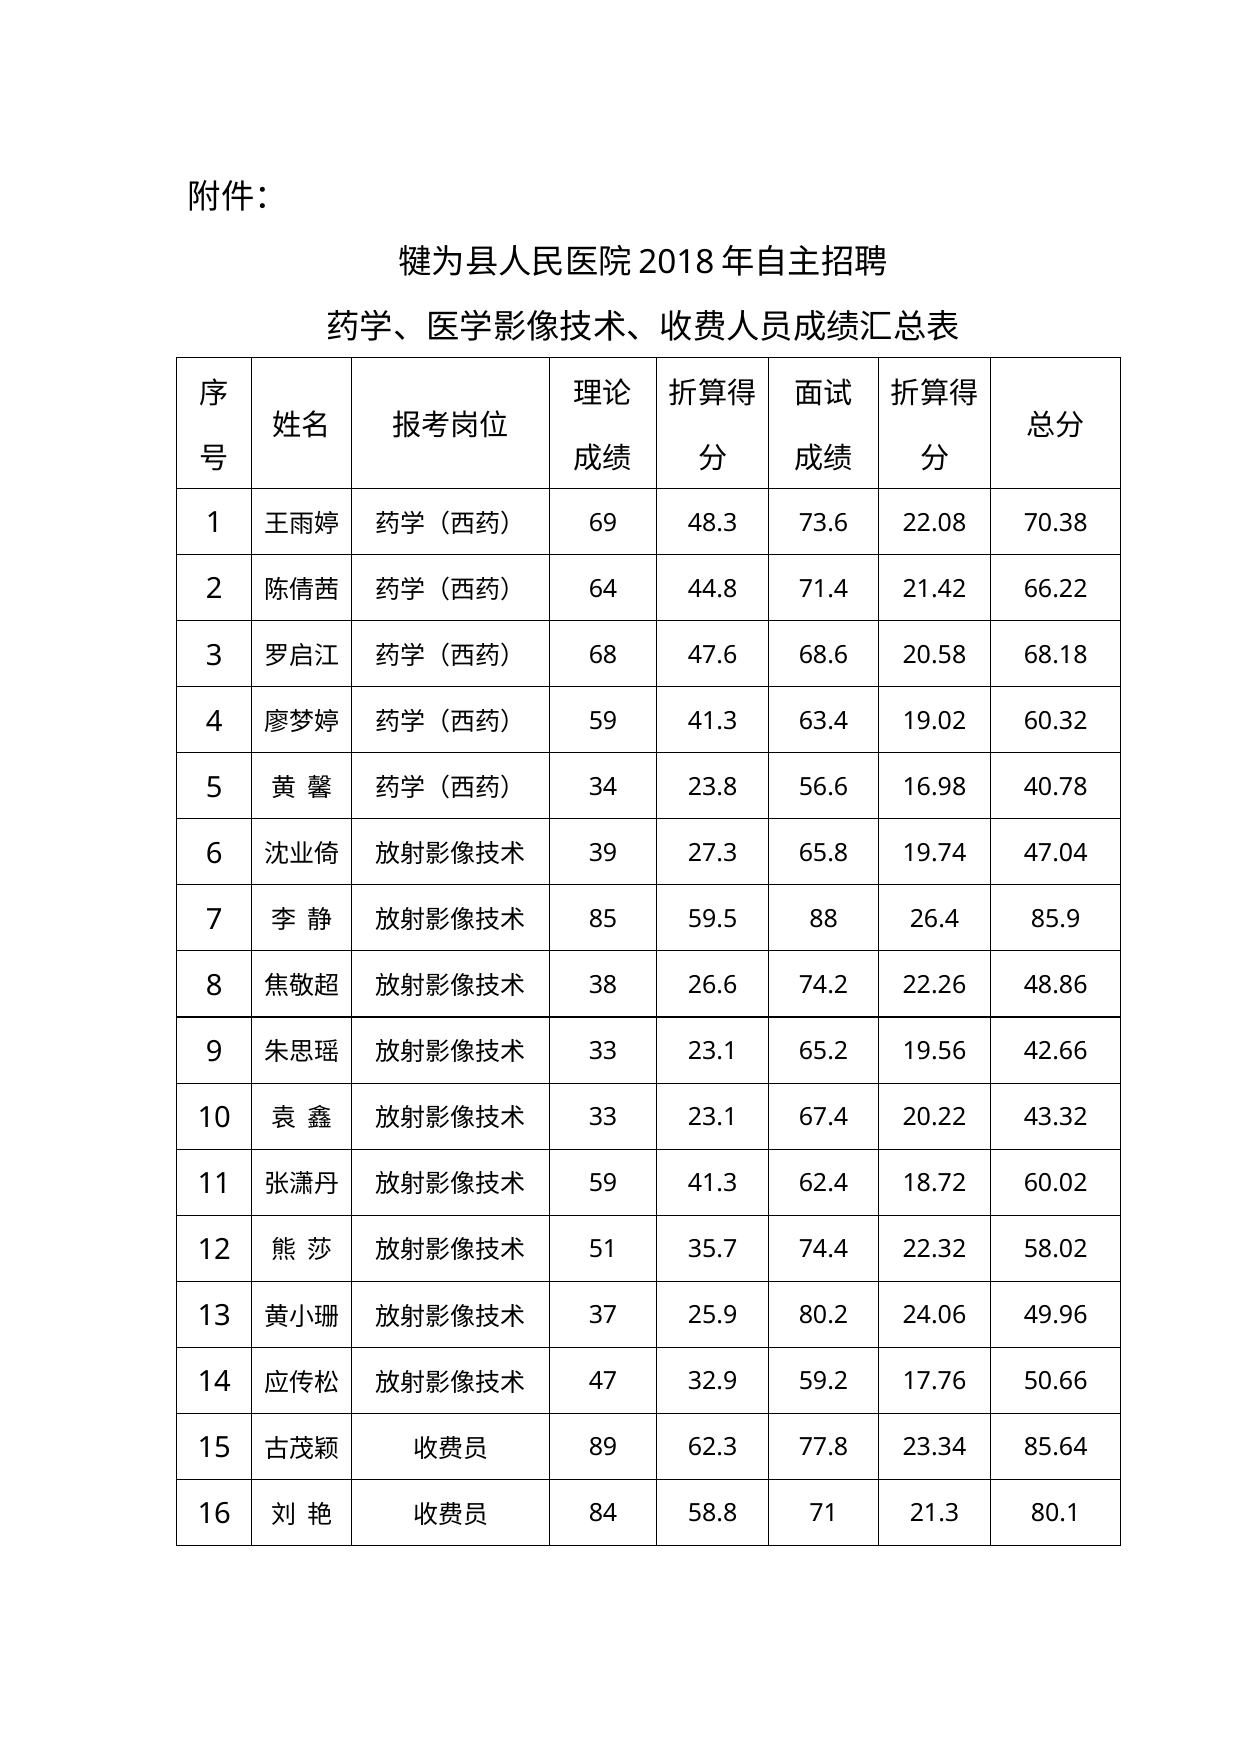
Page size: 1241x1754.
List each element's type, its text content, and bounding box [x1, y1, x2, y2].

table_cell 37 [550, 1282, 656, 1347]
table_cell 58.02 [991, 1216, 1120, 1281]
table_cell 35.7 [657, 1216, 768, 1281]
table_header 面试成绩 [769, 358, 878, 488]
table_cell 58.8 [657, 1480, 768, 1545]
table_cell 放射影像技术 [352, 1216, 549, 1281]
table_cell 22.08 [879, 489, 990, 554]
table_cell 85.9 [991, 885, 1120, 950]
table_cell 放射影像技术 [352, 1282, 549, 1347]
table_cell 张潇丹 [252, 1150, 351, 1214]
table_cell 5 [177, 753, 251, 818]
table_cell 8 [177, 951, 251, 1016]
table_cell 56.6 [769, 753, 878, 818]
table_cell 85 [550, 885, 656, 950]
table_cell 73.6 [769, 489, 878, 554]
table_cell 应传松 [252, 1348, 351, 1413]
table_cell 12 [177, 1216, 251, 1281]
table_cell 59.2 [769, 1348, 878, 1413]
table_cell 65.8 [769, 819, 878, 884]
table_cell 80.2 [769, 1282, 878, 1347]
table_cell 16.98 [879, 753, 990, 818]
table_cell 袁 鑫 [252, 1084, 351, 1148]
table_cell 李 静 [252, 885, 351, 950]
table_cell 60.32 [991, 687, 1120, 752]
table_cell 放射影像技术 [352, 1084, 549, 1148]
table_cell 68.18 [991, 621, 1120, 686]
table_cell 38 [550, 951, 656, 1016]
table_cell 药学（西药） [352, 621, 549, 686]
table_cell 刘 艳 [252, 1480, 351, 1545]
table_cell 23.34 [879, 1414, 990, 1479]
table_cell 熊 莎 [252, 1216, 351, 1281]
table_cell 19.56 [879, 1018, 990, 1082]
table_cell 41.3 [657, 687, 768, 752]
table_header 理论成绩 [550, 358, 656, 488]
table_cell 26.6 [657, 951, 768, 1016]
table_header 报考岗位 [352, 358, 549, 488]
table_cell 21.3 [879, 1480, 990, 1545]
table_cell 20.22 [879, 1084, 990, 1148]
table_header 总分 [991, 358, 1120, 488]
table_cell 74.2 [769, 951, 878, 1016]
table_cell 44.8 [657, 555, 768, 620]
table_cell 11 [177, 1150, 251, 1214]
table_header 折算得分 [879, 358, 990, 488]
table_cell 9 [177, 1018, 251, 1082]
table_cell 放射影像技术 [352, 1150, 549, 1214]
table_cell 19.02 [879, 687, 990, 752]
table_cell 88 [769, 885, 878, 950]
table_cell 27.3 [657, 819, 768, 884]
table_cell 22.26 [879, 951, 990, 1016]
table_cell 放射影像技术 [352, 885, 549, 950]
table_cell 47 [550, 1348, 656, 1413]
text 药学、医学影像技术、收费人员成绩汇总表 [187, 292, 1053, 357]
table_cell 63.4 [769, 687, 878, 752]
table_cell 40.78 [991, 753, 1120, 818]
table_cell 朱思瑶 [252, 1018, 351, 1082]
table_cell 84 [550, 1480, 656, 1545]
table_cell 59 [550, 1150, 656, 1214]
table_cell 17.76 [879, 1348, 990, 1413]
table_cell 64 [550, 555, 656, 620]
table_cell 放射影像技术 [352, 951, 549, 1016]
table_cell 32.9 [657, 1348, 768, 1413]
table_cell 15 [177, 1414, 251, 1479]
table_cell 19.74 [879, 819, 990, 884]
table_header 序号 [177, 358, 251, 488]
table_cell 42.66 [991, 1018, 1120, 1082]
table_cell 1 [177, 489, 251, 554]
table_cell 85.64 [991, 1414, 1120, 1479]
table_cell 古茂颖 [252, 1414, 351, 1479]
table_cell 50.66 [991, 1348, 1120, 1413]
table_cell 66.22 [991, 555, 1120, 620]
table_cell 33 [550, 1084, 656, 1148]
table_cell 16 [177, 1480, 251, 1545]
table_cell 6 [177, 819, 251, 884]
table_cell 药学（西药） [352, 687, 549, 752]
table_cell 80.1 [991, 1480, 1120, 1545]
table_cell 沈业倚 [252, 819, 351, 884]
table_cell 26.4 [879, 885, 990, 950]
table_cell 黄 馨 [252, 753, 351, 818]
table_header 姓名 [252, 358, 351, 488]
table_cell 71.4 [769, 555, 878, 620]
table_cell 放射影像技术 [352, 1348, 549, 1413]
table_cell 49.96 [991, 1282, 1120, 1347]
table_cell 收费员 [352, 1480, 549, 1545]
table_cell 13 [177, 1282, 251, 1347]
text 犍为县人民医院2018年自主招聘 [187, 227, 1053, 292]
table_cell 10 [177, 1084, 251, 1148]
table_cell 33 [550, 1018, 656, 1082]
table_cell 25.9 [657, 1282, 768, 1347]
table_cell 药学（西药） [352, 555, 549, 620]
table_cell 2 [177, 555, 251, 620]
table_cell 41.3 [657, 1150, 768, 1214]
table_cell 71 [769, 1480, 878, 1545]
table_cell 65.2 [769, 1018, 878, 1082]
table_cell 48.86 [991, 951, 1120, 1016]
table_cell 62.4 [769, 1150, 878, 1214]
table_cell 23.1 [657, 1018, 768, 1082]
table_cell 收费员 [352, 1414, 549, 1479]
table_cell 21.42 [879, 555, 990, 620]
table_cell 3 [177, 621, 251, 686]
table_cell 48.3 [657, 489, 768, 554]
table_cell 39 [550, 819, 656, 884]
table_cell 23.8 [657, 753, 768, 818]
table_cell 药学（西药） [352, 489, 549, 554]
table_cell 20.58 [879, 621, 990, 686]
table_cell 王雨婷 [252, 489, 351, 554]
table_cell 74.4 [769, 1216, 878, 1281]
table_cell 放射影像技术 [352, 819, 549, 884]
table_cell 67.4 [769, 1084, 878, 1148]
table_cell 68 [550, 621, 656, 686]
table_cell 7 [177, 885, 251, 950]
table_cell 62.3 [657, 1414, 768, 1479]
table_cell 18.72 [879, 1150, 990, 1214]
table_cell 68.6 [769, 621, 878, 686]
table_cell 89 [550, 1414, 656, 1479]
table_cell 24.06 [879, 1282, 990, 1347]
table_cell 药学（西药） [352, 753, 549, 818]
table_cell 廖梦婷 [252, 687, 351, 752]
table_cell 59.5 [657, 885, 768, 950]
table_header 折算得分 [657, 358, 768, 488]
table_cell 焦敬超 [252, 951, 351, 1016]
table_cell 罗启江 [252, 621, 351, 686]
table_cell 陈倩茜 [252, 555, 351, 620]
table_cell 59 [550, 687, 656, 752]
table_cell 47.6 [657, 621, 768, 686]
text 附件： [187, 162, 1053, 227]
table_cell 70.38 [991, 489, 1120, 554]
table_cell 4 [177, 687, 251, 752]
table_cell 77.8 [769, 1414, 878, 1479]
table_cell 60.02 [991, 1150, 1120, 1214]
table_cell 47.04 [991, 819, 1120, 884]
table_cell 23.1 [657, 1084, 768, 1148]
table_cell 放射影像技术 [352, 1018, 549, 1082]
table_cell 34 [550, 753, 656, 818]
table_cell 43.32 [991, 1084, 1120, 1148]
table_cell 14 [177, 1348, 251, 1413]
table_cell 69 [550, 489, 656, 554]
table_cell 51 [550, 1216, 656, 1281]
table_cell 22.32 [879, 1216, 990, 1281]
table_cell 黄小珊 [252, 1282, 351, 1347]
